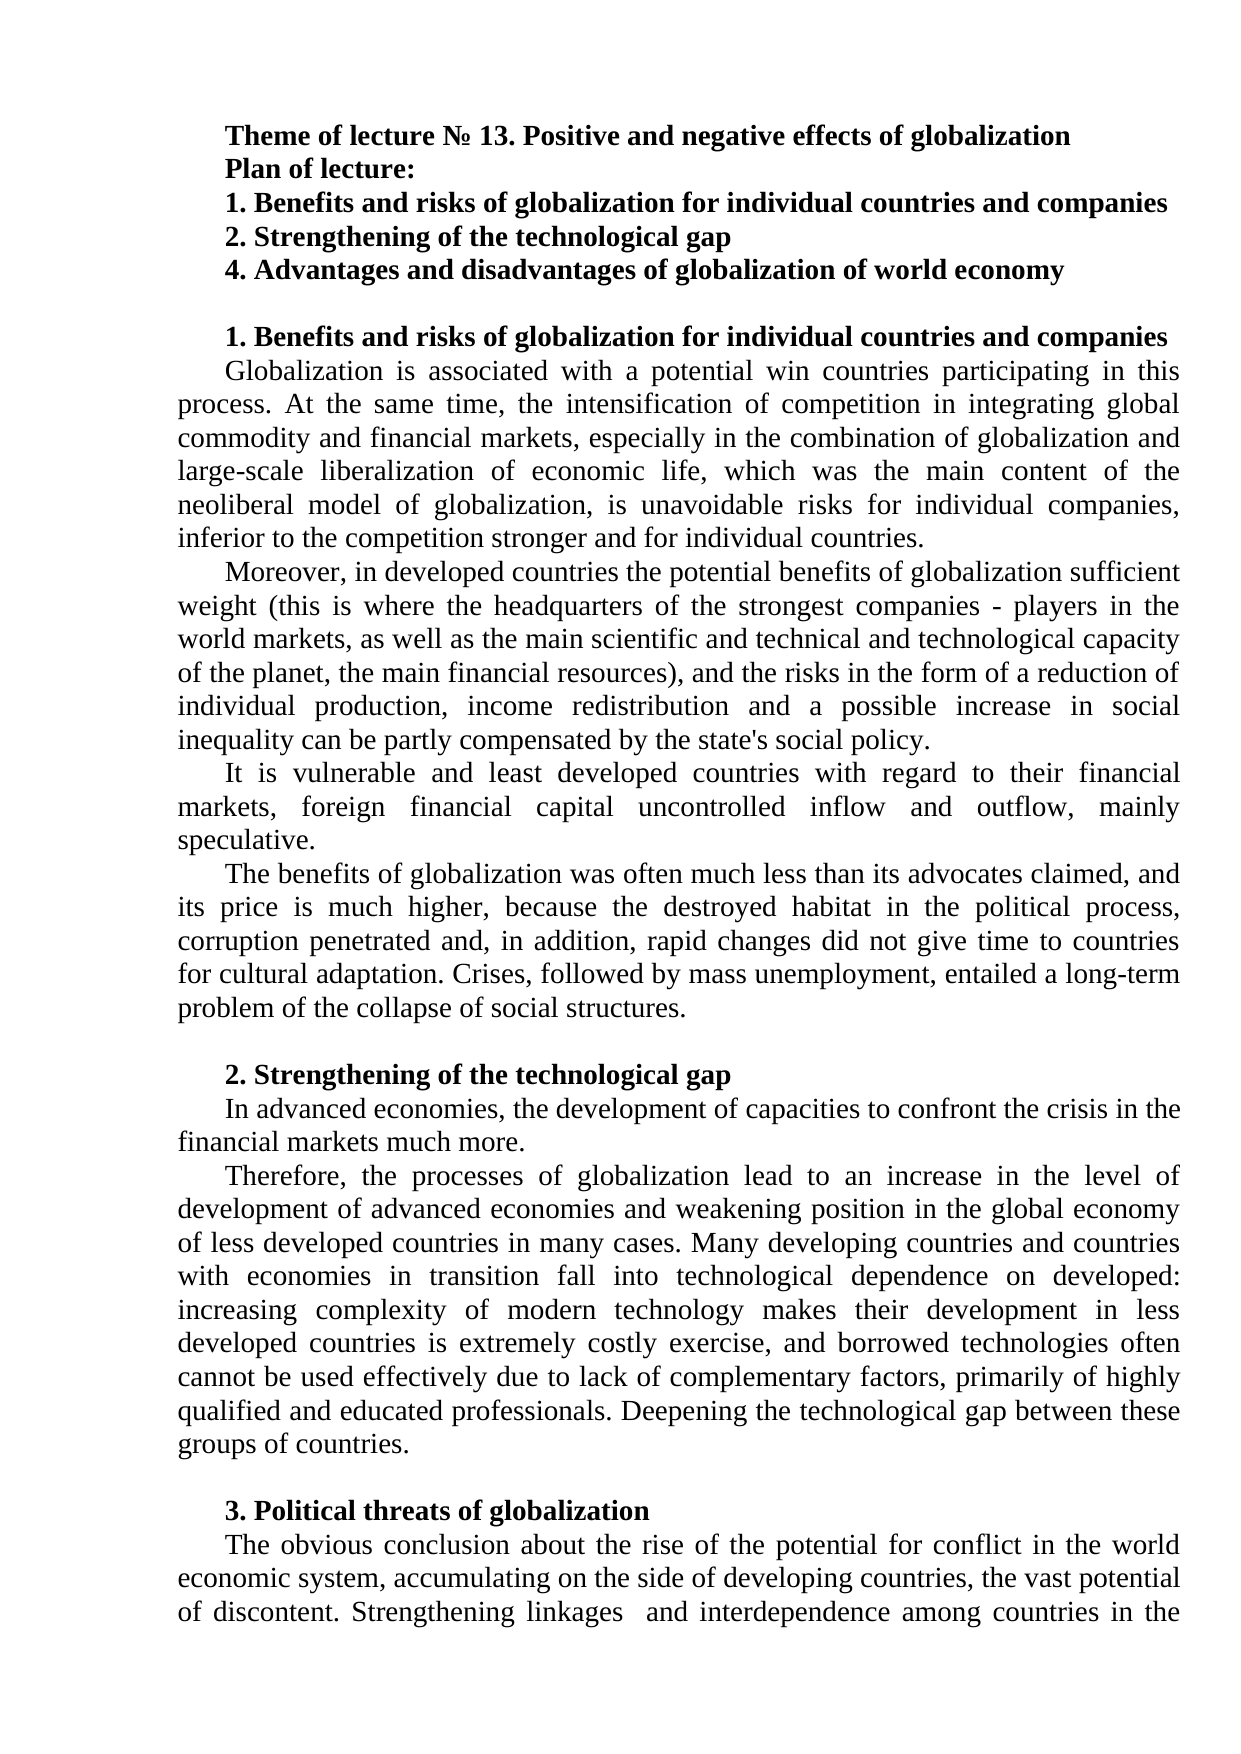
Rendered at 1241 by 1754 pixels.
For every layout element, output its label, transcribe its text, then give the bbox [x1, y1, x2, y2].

text 2. Strengthening of the technological gap [177, 1057, 1181, 1091]
text 2. Strengthening of the technological gap [177, 219, 1181, 252]
text It is vulnerable and least developed countries with regard to their financial markets, foreign financial capital uncontrolled inflow and outflow, mainly speculative. [177, 755, 1181, 856]
text Plan of lecture: [177, 152, 1181, 185]
subtitle 4. Advantages and disadvantages of globalization of world economy [177, 252, 1181, 286]
text In advanced economies, the development of capacities to confront the crisis in the financial markets much more. [177, 1091, 1181, 1158]
subtitle Theme of lecture № 13. Positive and negative effects of globalization [177, 118, 1181, 152]
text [177, 1527, 1181, 1627]
text Globalization is associated with a potential win countries participating in this process. At the same time, the intensification of competition in integrating global commodity and financial markets, especially in the combination of globalization and large-scale liberalization of economic life, which was the main content of the neoliberal model of globalization, is unavoidable risks for individual companies, inferior to the competition stronger and for individual countries. [177, 353, 1181, 554]
text 1. Benefits and risks of globalization for individual countries and companies [177, 319, 1181, 353]
text Moreover, in developed countries the potential benefits of globalization sufficient weight (this is where the headquarters of the strongest companies - players in the world markets, as well as the main scientific and technical and technological capacity of the planet, the main financial resources), and the risks in the form of a reduction of individual production, income redistribution and a possible increase in social inequality can be partly compensated by the state's social policy. [177, 554, 1181, 755]
text 3. Political threats of globalization [177, 1493, 1181, 1527]
text The benefits of globalization was often much less than its advocates claimed, and its price is much higher, because the destroyed habitat in the political process, corruption penetrated and, in addition, rapid changes did not give time to countries for cultural adaptation. Crises, followed by mass unemployment, entailed a long-term problem of the collapse of social structures. [177, 856, 1181, 1024]
text 1. Benefits and risks of globalization for individual countries and companies [177, 185, 1181, 219]
text Therefore, the processes of globalization lead to an increase in the level of development of advanced economies and weakening position in the global economy of less developed countries in many cases. Many developing countries and countries with economies in transition fall into technological dependence on developed: increasing complexity of modern technology makes their development in less developed countries is extremely costly exercise, and borrowed technologies often cannot be used effectively due to lack of complementary factors, primarily of highly qualified and educated professionals. Deepening the technological gap between these groups of countries. [177, 1158, 1181, 1460]
